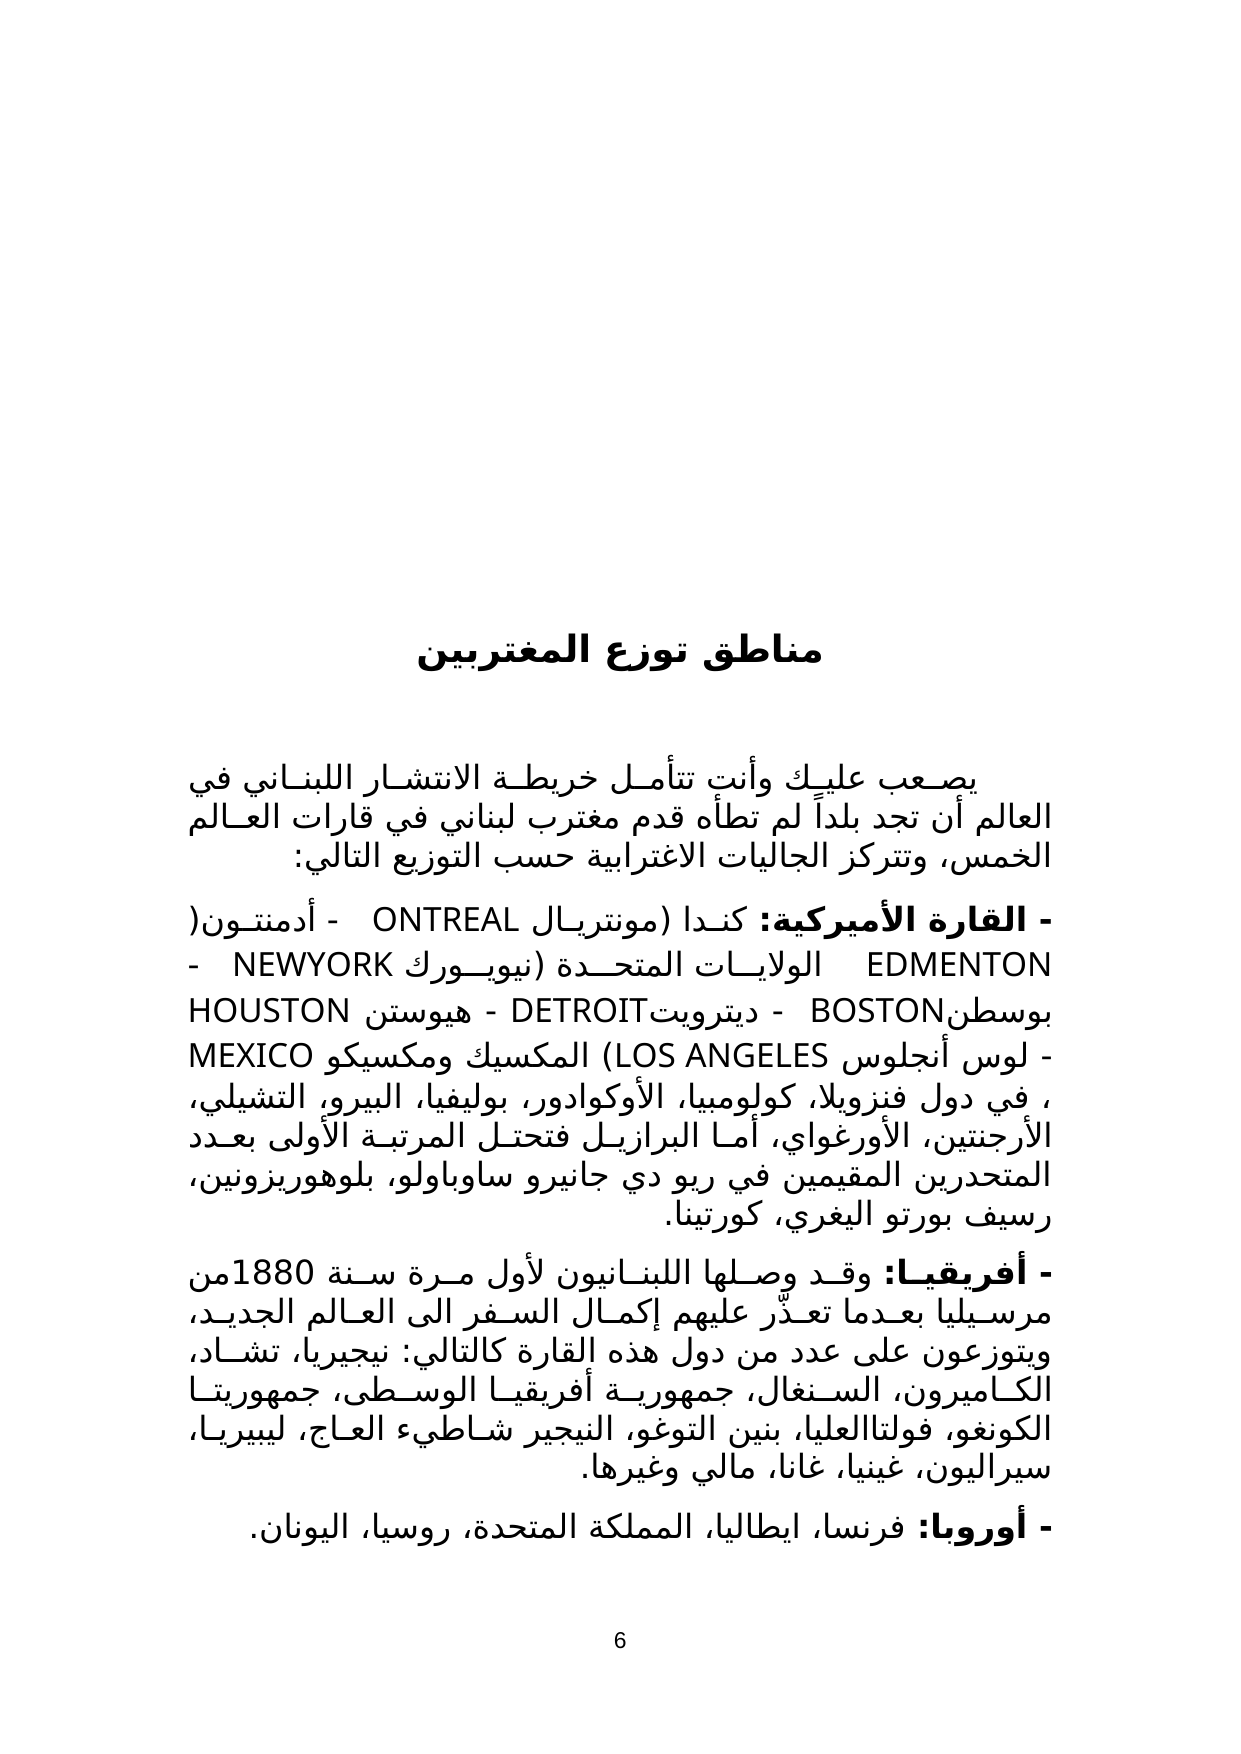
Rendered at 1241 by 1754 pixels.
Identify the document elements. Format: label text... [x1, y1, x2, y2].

text - أفريقيا: وقد وصلها اللبنانيون لأول مرة سنة 1880من مرسيليا بعدما تعذّر عليهم إكمال السفر الى العالم الجديد، ويتوزعون على عدد من دول هذه القارة كالتالي: نيجيريا، تشاد، الكاميرون، السنغال، جمهورية أفريقيا الوسطى، جمهوريتا الكونغو، فولتاالعليا، بنين التوغو، النيجير شاطيء العاج، ليبيريا، سيراليون، غينيا، غانا، مالي وغيرها. [187, 1254, 1053, 1487]
text - أوروبا: فرنسا، ايطاليا، المملكة المتحدة، روسيا، اليونان. [187, 1508, 1053, 1546]
text يصعب عليك وأنت تتأمل خريطة الانتشار اللبناني في العالم أن تجد بلداً لم تطأه قدم مغترب لبناني في قارات العالم الخمس، وتتركز الجاليات الاغترابية حسب التوزيع التالي: [187, 758, 1053, 875]
text - القارة الأميركية: كندا (مونتريال ONTREAL - أدمنتون(EDMENTON الولايات المتحدة (نيويورك NEWYORK - بوسطنBOSTON - ديترويتDETROIT - هيوستن HOUSTON - لوس أنجلوس LOS ANGELES) المكسيك ومكسيكو MEXICO ، في دول فنزويلا، كولومبيا، الأوكوادور، بوليفيا، البيرو، التشيلي، الأرجنتين، الأورغواي، أما البرازيل فتحتل المرتبة الأولى بعدد المتحدرين المقيمين في ريو دي جانيرو ساوباولو، بلوهوريزونين، رسيف بورتو اليغري، كورتينا. [187, 896, 1053, 1233]
subtitle مناطق توزع المغتربين [187, 627, 1053, 671]
